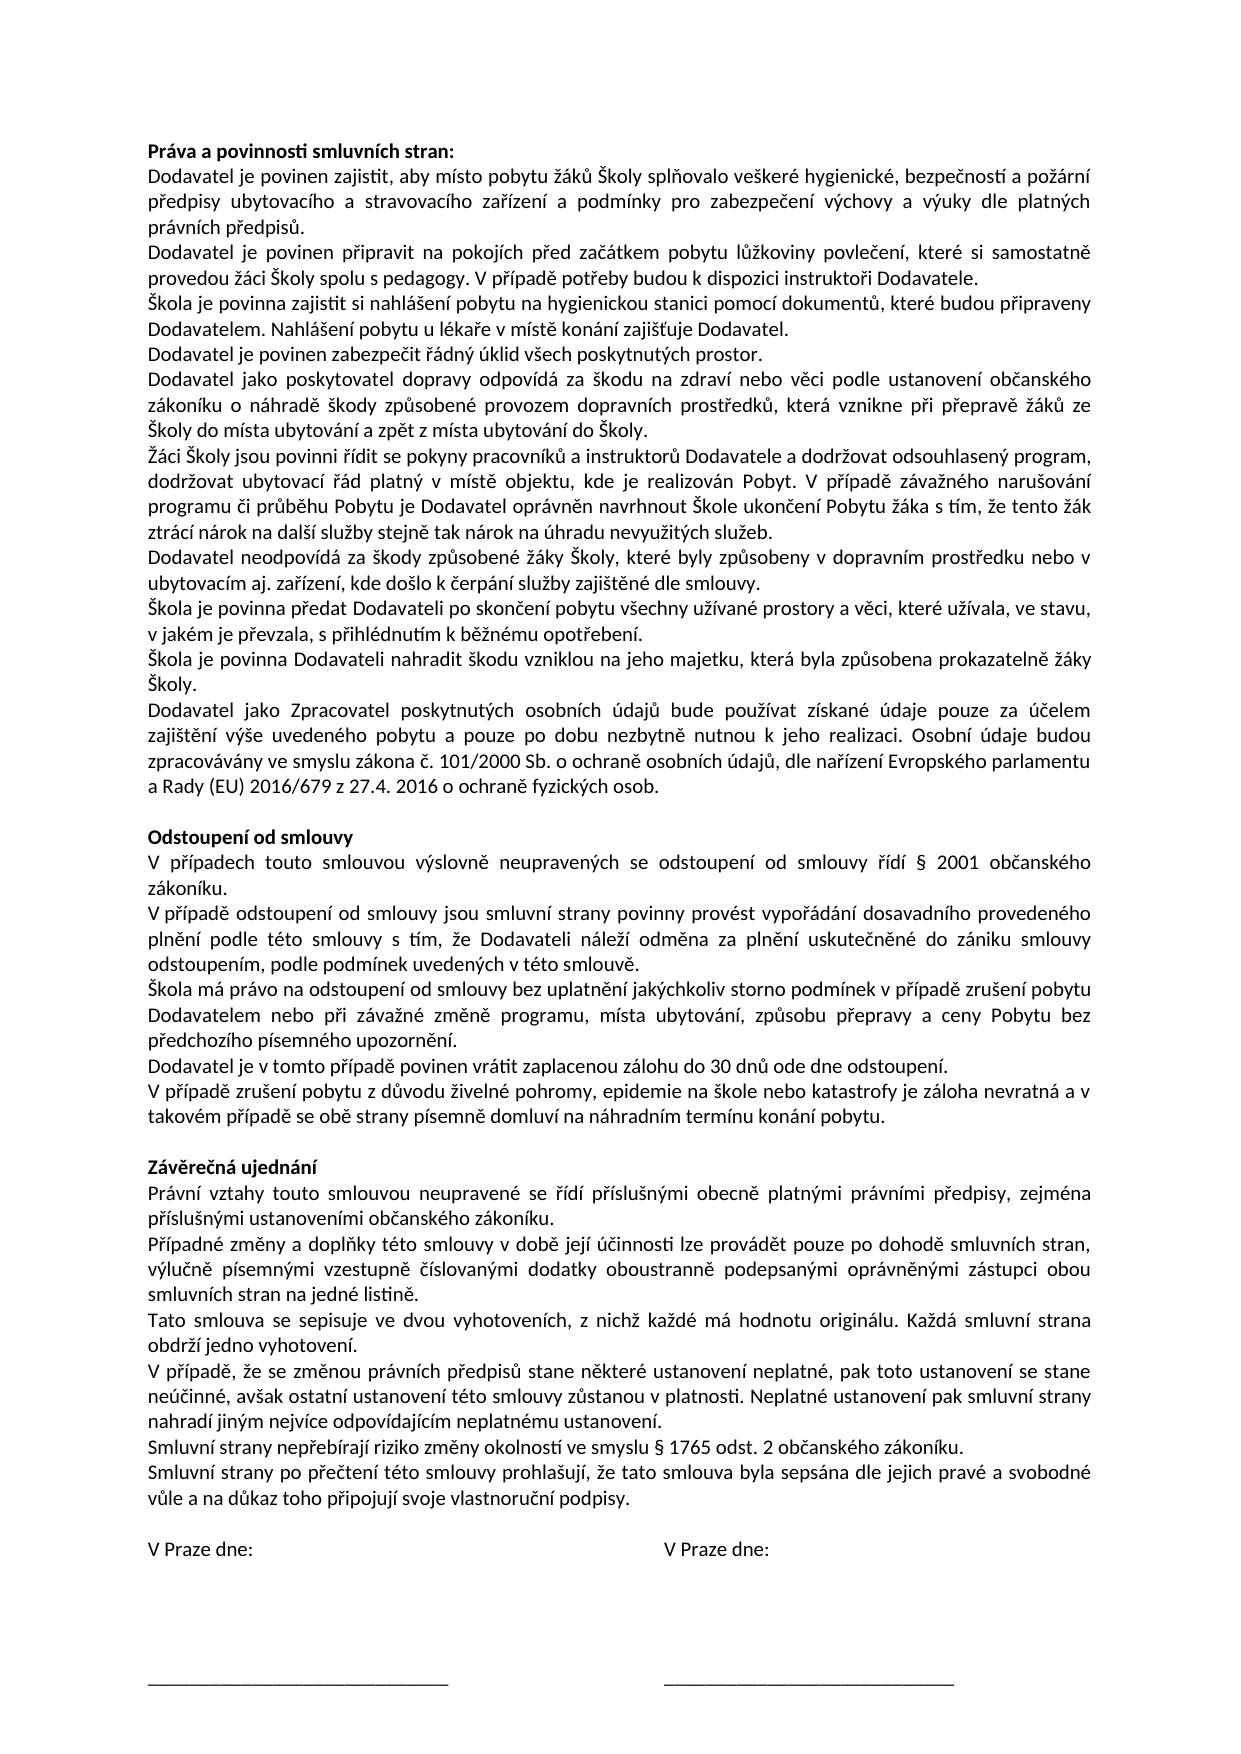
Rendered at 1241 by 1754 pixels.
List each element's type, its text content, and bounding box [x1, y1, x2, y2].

text Odstoupení od smlouvy [148, 824, 1093, 849]
text Právní vztahy touto smlouvou neupravené se řídí příslušnými obecně platnými právními předpisy, zejména příslušnými ustanoveními občanského zákoníku. [148, 1180, 1093, 1231]
text Případné změny a doplňky této smlouvy v době její účinnosti lze provádět pouze po dohodě smluvních stran, výlučně písemnými vzestupně číslovanými dodatky oboustranně podepsanými oprávněnými zástupci obou smluvních stran na jedné listině. [148, 1231, 1093, 1307]
text Práva a povinnosti smluvních stran: [148, 138, 1093, 163]
text V případě, že se změnou právních předpisů stane některé ustanovení neplatné, pak toto ustanovení se stane neúčinné, avšak ostatní ustanovení této smlouvy zůstanou v platnosti. Neplatné ustanovení pak smluvní strany nahradí jiným nejvíce odpovídajícím neplatnému ustanovení. [148, 1358, 1093, 1434]
text Žáci Školy jsou povinni řídit se pokyny pracovníků a instruktorů Dodavatele a dodržovat odsouhlasený program, dodržovat ubytovací řád platný v místě objektu, kde je realizován Pobyt. V případě závažného narušování programu či průběhu Pobytu je Dodavatel oprávněn navrhnout Škole ukončení Pobytu žáka s tím, že tento žák ztrácí nárok na další služby stejně tak nárok na úhradu nevyužitých služeb. [148, 443, 1093, 544]
text V případě odstoupení od smlouvy jsou smluvní strany povinny provést vypořádání dosavadního provedeného plnění podle této smlouvy s tím, že Dodavateli náleží odměna za plnění uskutečněné do zániku smlouvy odstoupením, podle podmínek uvedených v této smlouvě. [148, 900, 1093, 977]
text Závěrečná ujednání [148, 1154, 1093, 1180]
text V případě zrušení pobytu z důvodu živelné pohromy, epidemie na škole nebo katastrofy je záloha nevratná a v takovém případě se obě strany písemně domluví na náhradním termínu konání pobytu. [148, 1078, 1093, 1129]
text Dodavatel je povinen připravit na pokojích před začátkem pobytu lůžkoviny povlečení, které si samostatně provedou žáci Školy spolu s pedagogy. V případě potřeby budou k dispozici instruktoři Dodavatele. [148, 239, 1093, 290]
text Dodavatel je povinen zabezpečit řádný úklid všech poskytnutých prostor. [148, 341, 1093, 367]
text Dodavatel jako poskytovatel dopravy odpovídá za škodu na zdraví nebo věci podle ustanovení občanského zákoníku o náhradě škody způsobené provozem dopravních prostředků, která vznikne při přepravě žáků ze Školy do místa ubytování a zpět z místa ubytování do Školy. [148, 367, 1093, 443]
text V případech touto smlouvou výslovně neupravených se odstoupení od smlouvy řídí § 2001 občanského zákoníku. [148, 849, 1093, 900]
text Škola má právo na odstoupení od smlouvy bez uplatnění jakýchkoliv storno podmínek v případě zrušení pobytu Dodavatelem nebo při závažné změně programu, místa ubytování, způsobu přepravy a ceny Pobytu bez předchozího písemného upozornění. [148, 977, 1093, 1053]
text _____________________________ ____________________________ [148, 1663, 1093, 1688]
text Škola je povinna Dodavateli nahradit škodu vzniklou na jeho majetku, která byla způsobena prokazatelně žáky Školy. [148, 646, 1093, 697]
text Škola je povinna předat Dodavateli po skončení pobytu všechny užívané prostory a věci, které užívala, ve stavu, v jakém je převzala, s přihlédnutím k běžnému opotřebení. [148, 595, 1093, 646]
text Dodavatel jako Zpracovatel poskytnutých osobních údajů bude používat získané údaje pouze za účelem zajištění výše uvedeného pobytu a pouze po dobu nezbytně nutnou k jeho realizaci. Osobní údaje budou zpracovávány ve smyslu zákona č. 101/2000 Sb. o ochraně osobních údajů, dle nařízení Evropského parlamentu a Rady (EU) 2016/679 z 27.4. 2016 o ochraně fyzických osob. [148, 697, 1093, 799]
text Dodavatel je v tomto případě povinen vrátit zaplacenou zálohu do 30 dnů ode dne odstoupení. [148, 1053, 1093, 1078]
text Škola je povinna zajistit si nahlášení pobytu na hygienickou stanici pomocí dokumentů, které budou připraveny Dodavatelem. Nahlášení pobytu u lékaře v místě konání zajišťuje Dodavatel. [148, 290, 1093, 341]
text V Praze dne: V Praze dne: [148, 1536, 1093, 1561]
text Smluvní strany po přečtení této smlouvy prohlašují, že tato smlouva byla sepsána dle jejich pravé a svobodné vůle a na důkaz toho připojují svoje vlastnoruční podpisy. [148, 1459, 1093, 1510]
text Tato smlouva se sepisuje ve dvou vyhotoveních, z nichž každé má hodnotu originálu. Každá smluvní strana obdrží jedno vyhotovení. [148, 1307, 1093, 1358]
text Smluvní strany nepřebírají riziko změny okolností ve smyslu § 1765 odst. 2 občanského zákoníku. [148, 1434, 1093, 1459]
text Dodavatel neodpovídá za škody způsobené žáky Školy, které byly způsobeny v dopravním prostředku nebo v ubytovacím aj. zařízení, kde došlo k čerpání služby zajištěné dle smlouvy. [148, 544, 1093, 595]
text Dodavatel je povinen zajistit, aby místo pobytu žáků Školy splňovalo veškeré hygienické, bezpečností a požární předpisy ubytovacího a stravovacího zařízení a podmínky pro zabezpečení výchovy a výuky dle platných právních předpisů. [148, 163, 1093, 239]
